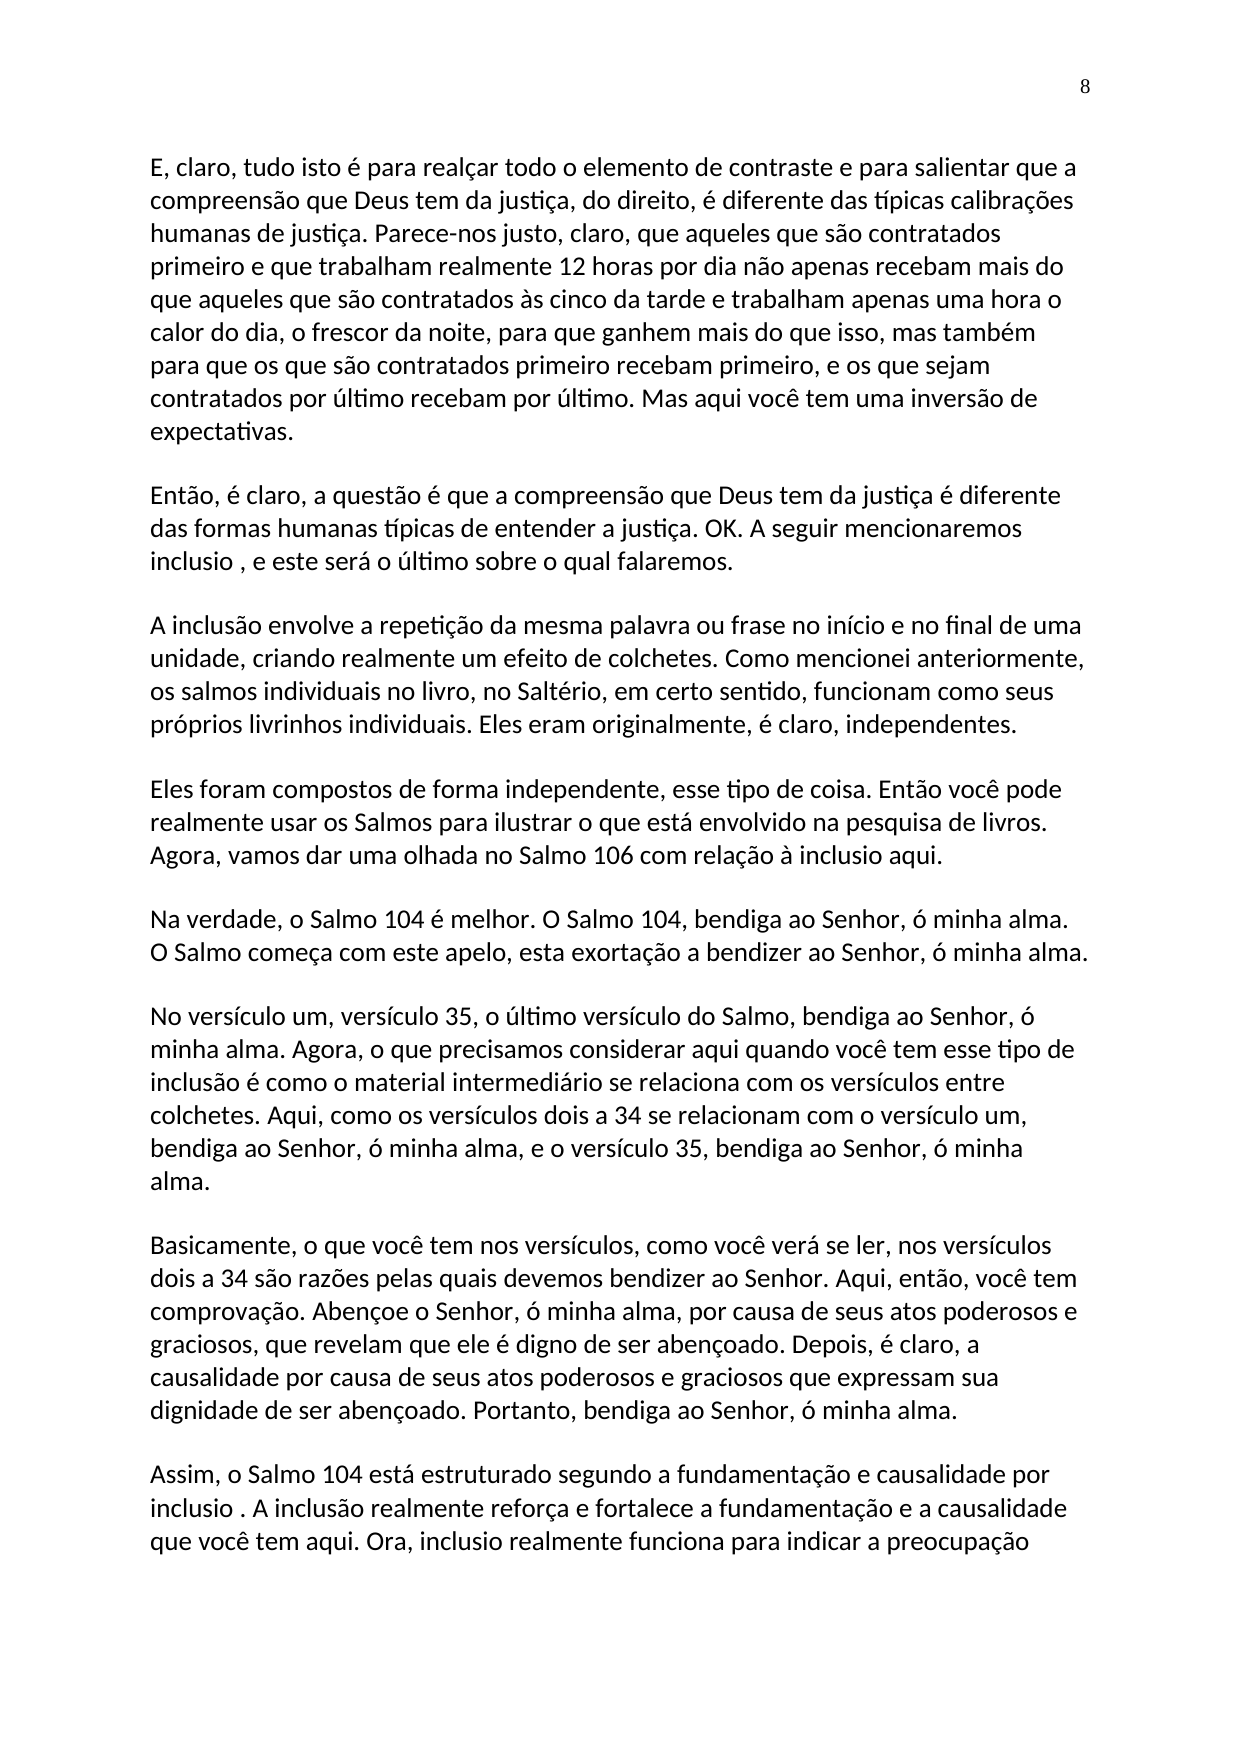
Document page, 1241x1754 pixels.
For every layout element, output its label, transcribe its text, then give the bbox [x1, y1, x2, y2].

text No versículo um, versículo 35, o último versículo do Salmo, bendiga ao Senhor, ó minha alma. Agora, o que precisamos considerar aqui quando você tem esse tipo de inclusão é como o material intermediário se relaciona com os versículos entre colchetes. Aqui, como os versículos dois a 34 se relacionam com o versículo um, bendiga ao Senhor, ó minha alma, e o versículo 35, bendiga ao Senhor, ó minha alma. [150, 999, 1090, 1197]
text Na verdade, o Salmo 104 é melhor. O Salmo 104, bendiga ao Senhor, ó minha alma. O Salmo começa com este apelo, esta exortação a bendizer ao Senhor, ó minha alma. [150, 902, 1090, 968]
text Então, é claro, a questão é que a compreensão que Deus tem da justiça é diferente das formas humanas típicas de entender a justiça. OK. A seguir mencionaremos inclusio , e este será o último sobre o qual falaremos. [150, 478, 1090, 577]
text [150, 1458, 1090, 1557]
text A inclusão envolve a repetição da mesma palavra ou frase no início e no final de uma unidade, criando realmente um efeito de colchetes. Como mencionei anteriormente, os salmos individuais no livro, no Saltério, em certo sentido, funcionam como seus próprios livrinhos individuais. Eles eram originalmente, é claro, independentes. [150, 608, 1090, 741]
text Eles foram compostos de forma independente, esse tipo de coisa. Então você pode realmente usar os Salmos para ilustrar o que está envolvido na pesquisa de livros. Agora, vamos dar uma olhada no Salmo 106 com relação à inclusio aqui. [150, 772, 1090, 871]
text Basicamente, o que você tem nos versículos, como você verá se ler, nos versículos dois a 34 são razões pelas quais devemos bendizer ao Senhor. Aqui, então, você tem comprovação. Abençoe o Senhor, ó minha alma, por causa de seus atos poderosos e graciosos, que revelam que ele é digno de ser abençoado. Depois, é claro, a causalidade por causa de seus atos poderosos e graciosos que expressam sua dignidade de ser abençoado. Portanto, bendiga ao Senhor, ó minha alma. [150, 1228, 1090, 1427]
text E, claro, tudo isto é para realçar todo o elemento de contraste e para salientar que a compreensão que Deus tem da justiça, do direito, é diferente das típicas calibrações humanas de justiça. Parece-nos justo, claro, que aqueles que são contratados primeiro e que trabalham realmente 12 horas por dia não apenas recebam mais do que aqueles que são contratados às cinco da tarde e trabalham apenas uma hora o calor do dia, o frescor da noite, para que ganhem mais do que isso, mas também para que os que são contratados primeiro recebam primeiro, e os que sejam contratados por último recebam por último. Mas aqui você tem uma inversão de expectativas. [150, 150, 1090, 447]
